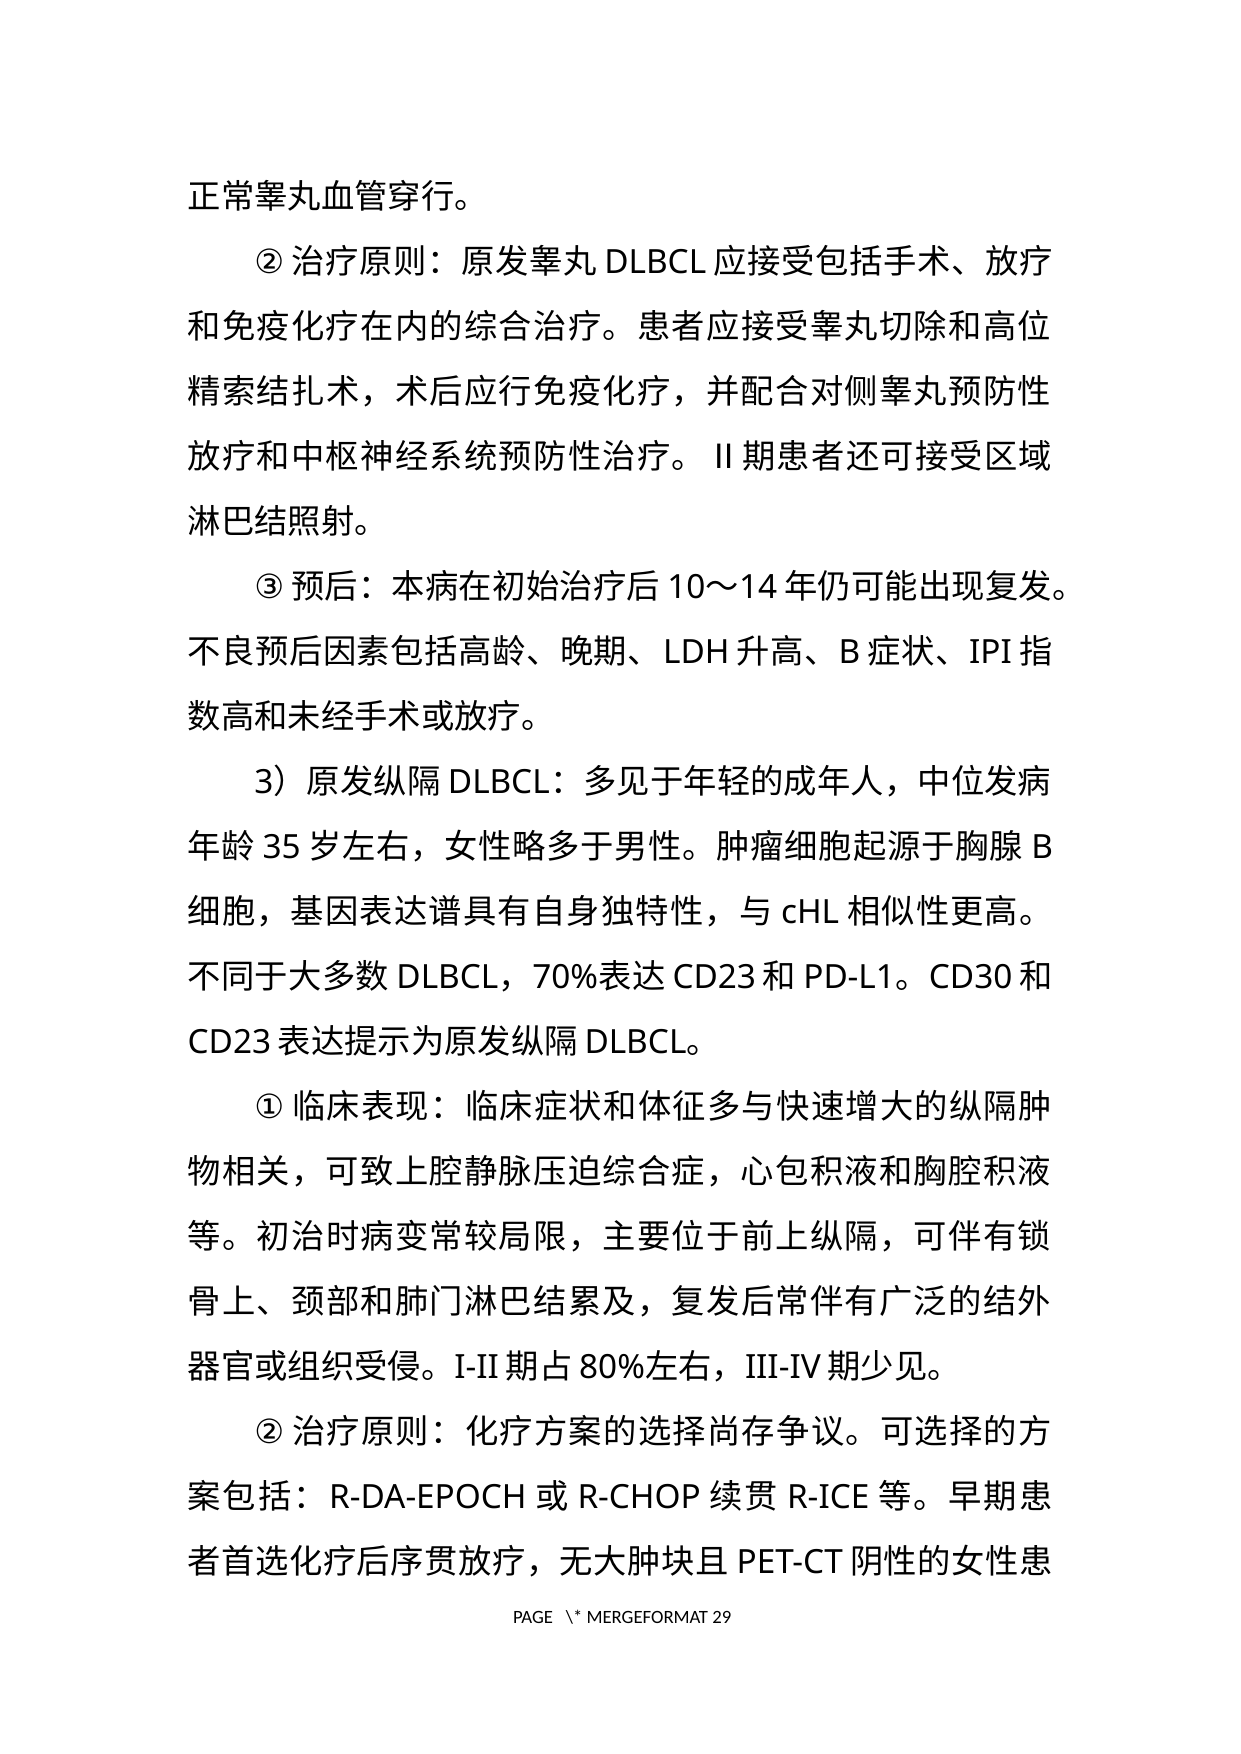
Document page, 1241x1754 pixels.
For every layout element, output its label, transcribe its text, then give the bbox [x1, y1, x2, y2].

text ②治疗原则：原发睾丸DLBCL应接受包括手术、放疗和免疫化疗在内的综合治疗。患者应接受睾丸切除和高位精索结扎术，术后应行免疫化疗，并配合对侧睾丸预防性放疗和中枢神经系统预防性治疗。Ⅱ期患者还可接受区域淋巴结照射。 [187, 227, 1053, 552]
text ①临床表现：临床症状和体征多与快速增大的纵隔肿物相关，可致上腔静脉压迫综合症，心包积液和胸腔积液等。初治时病变常较局限，主要位于前上纵隔，可伴有锁骨上、颈部和肺门淋巴结累及，复发后常伴有广泛的结外器官或组织受侵。I-II期占80%左右，III-IV期少见。 [187, 1072, 1053, 1397]
text 3）原发纵隔DLBCL：多见于年轻的成年人，中位发病年龄35岁左右，女性略多于男性。肿瘤细胞起源于胸腺B细胞，基因表达谱具有自身独特性，与cHL相似性更高。不同于大多数DLBCL，70%表达CD23和PD-L1。CD30和CD23表达提示为原发纵隔DLBCL。 [187, 747, 1053, 1072]
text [187, 162, 1053, 227]
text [187, 1397, 1053, 1592]
text ③预后：本病在初始治疗后10～14年仍可能出现复发。不良预后因素包括高龄、晚期、LDH升高、B症状、IPI指数高和未经手术或放疗。 [187, 552, 1053, 747]
